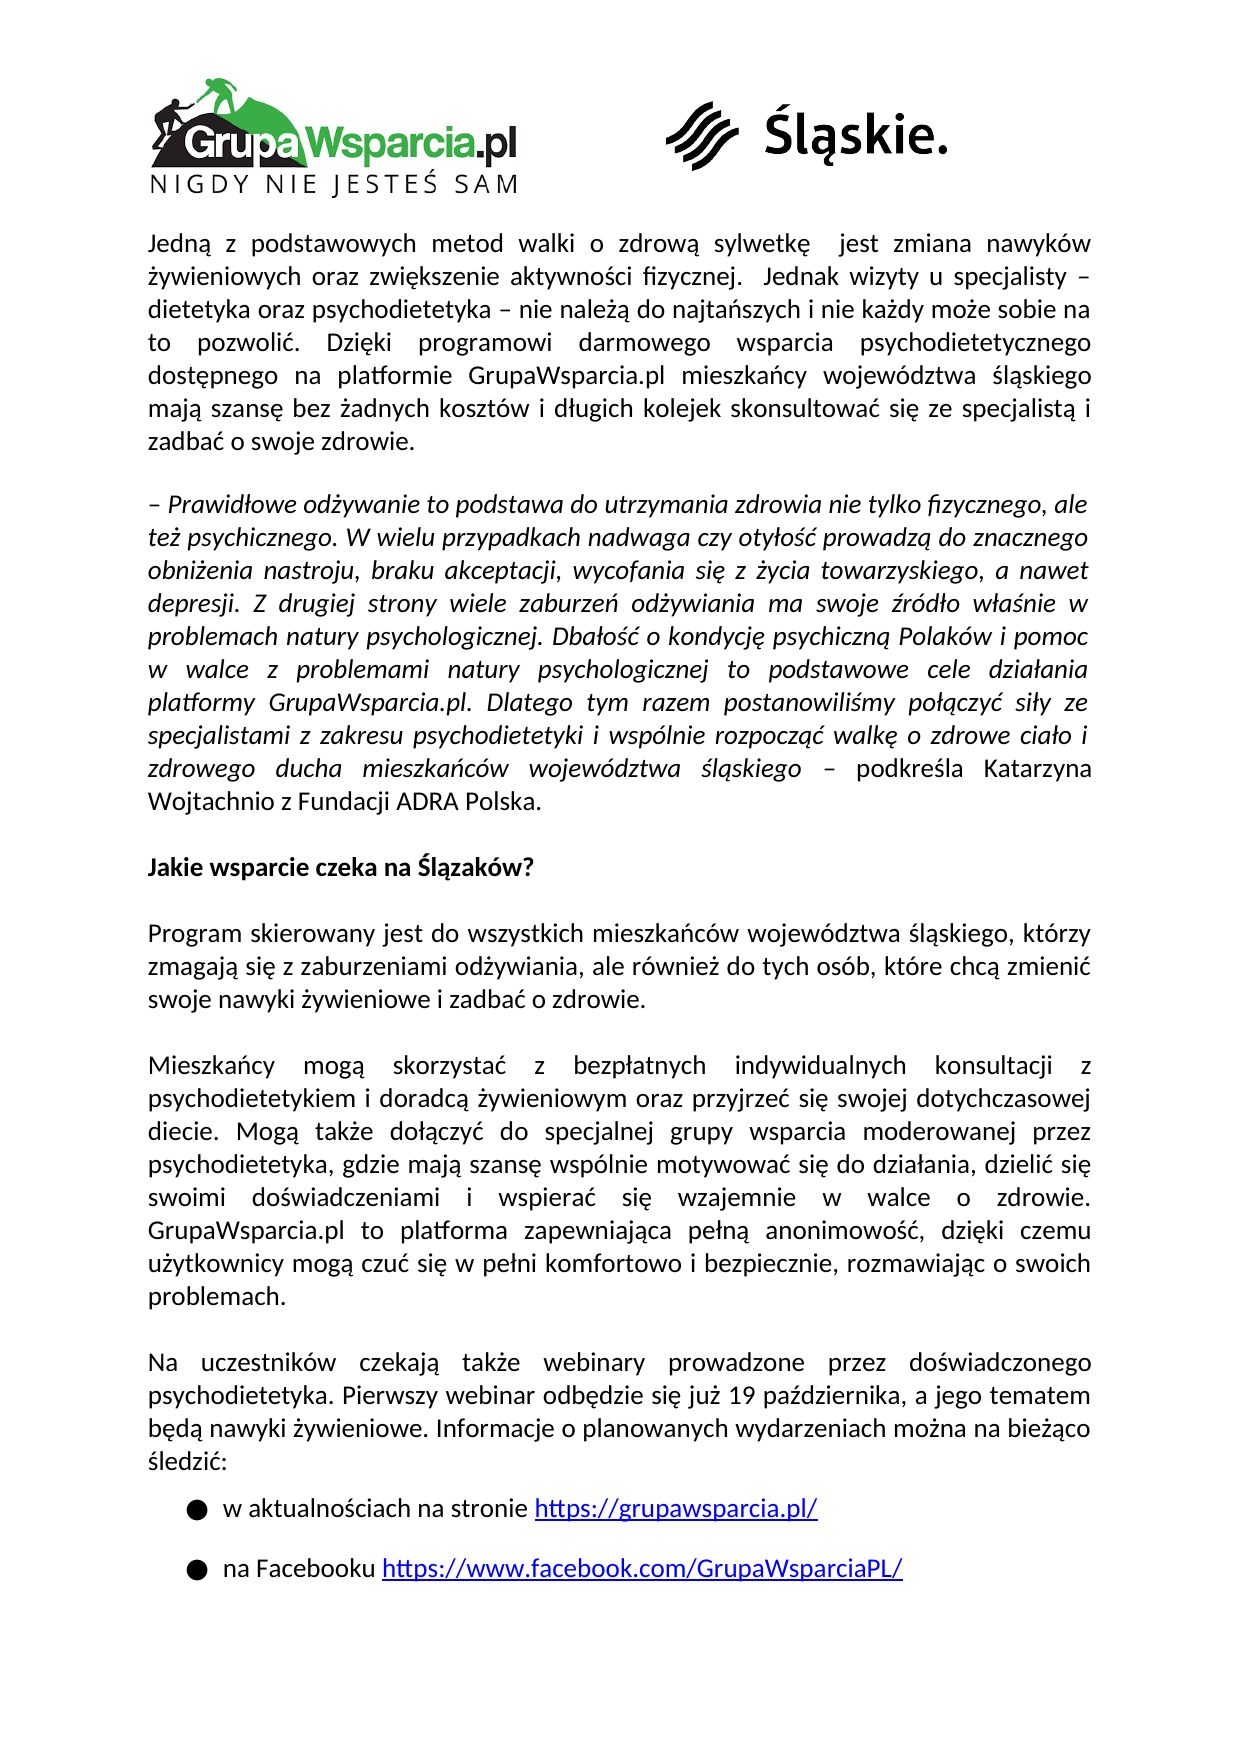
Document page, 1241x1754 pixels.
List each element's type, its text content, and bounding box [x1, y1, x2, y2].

text Jedną z podstawowych metod walki o zdrową sylwetkę jest zmiana nawyków żywieniowych oraz zwiększenie aktywności fizycznej. Jednak wizyty u specjalisty – dietetyka oraz psychodietetyka – nie należą do najtańszych i nie każdy może sobie na to pozwolić. Dzięki programowi darmowego wsparcia psychodietetycznego dostępnego na platformie GrupaWsparcia.pl mieszkańcy województwa śląskiego mają szansę bez żadnych kosztów i długich kolejek skonsultować się ze specjalistą i zadbać o swoje zdrowie. [148, 226, 1093, 458]
text – Prawidłowe odżywanie to podstawa do utrzymania zdrowia nie tylko fizycznego, ale też psychicznego. W wielu przypadkach nadwaga czy otyłość prowadzą do znacznego obniżenia nastroju, braku akceptacji, wycofania się z życia towarzyskiego, a nawet depresji. Z drugiej strony wiele zaburzeń odżywiania ma swoje źródło właśnie w problemach natury psychologicznej. Dbałość o kondycję psychiczną Polaków i pomoc w walce z problemami natury psychologicznej to podstawowe cele działania platformy GrupaWsparcia.pl. Dlatego tym razem postanowiliśmy połączyć siły ze specjalistami z zakresu psychodietetyki i wspólnie rozpocząć walkę o zdrowe ciało i zdrowego ducha mieszkańców województwa śląskiego – podkreśla Katarzyna Wojtachnio z Fundacji ADRA Polska. [148, 487, 1093, 817]
text Mieszkańcy mogą skorzystać z bezpłatnych indywidualnych konsultacji z psychodietetykiem i doradcą żywieniowym oraz przyjrzeć się swojej dotychczasowej diecie. Mogą także dołączyć do specjalnej grupy wsparcia moderowanej przez psychodietetyka, gdzie mają szansę wspólnie motywować się do działania, dzielić się swoimi doświadczeniami i wspierać się wzajemnie w walce o zdrowie. GrupaWsparcia.pl to platforma zapewniająca pełną anonimowość, dzięki czemu użytkownicy mogą czuć się w pełni komfortowo i bezpiecznie, rozmawiając o swoich problemach. [148, 1048, 1093, 1312]
text Na uczestników czekają także webinary prowadzone przez doświadczonego psychodietetyka. Pierwszy webinar odbędzie się już 19 października, a jego tematem będą nawyki żywieniowe. Informacje o planowanych wydarzeniach można na bieżąco śledzić: [148, 1345, 1093, 1477]
list na Facebooku https://www.facebook.com/GrupaWsparciaPL/ [185, 1537, 1093, 1593]
picture [147, 78, 520, 199]
picture [638, 73, 974, 199]
list w aktualnościach na stronie https://grupawsparcia.pl/ [185, 1477, 1093, 1533]
text Jakie wsparcie czeka na Ślązaków? [148, 850, 1093, 883]
text Program skierowany jest do wszystkich mieszkańców województwa śląskiego, którzy zmagają się z zaburzeniami odżywiania, ale również do tych osób, które chcą zmienić swoje nawyki żywieniowe i zadbać o zdrowie. [148, 916, 1093, 1015]
